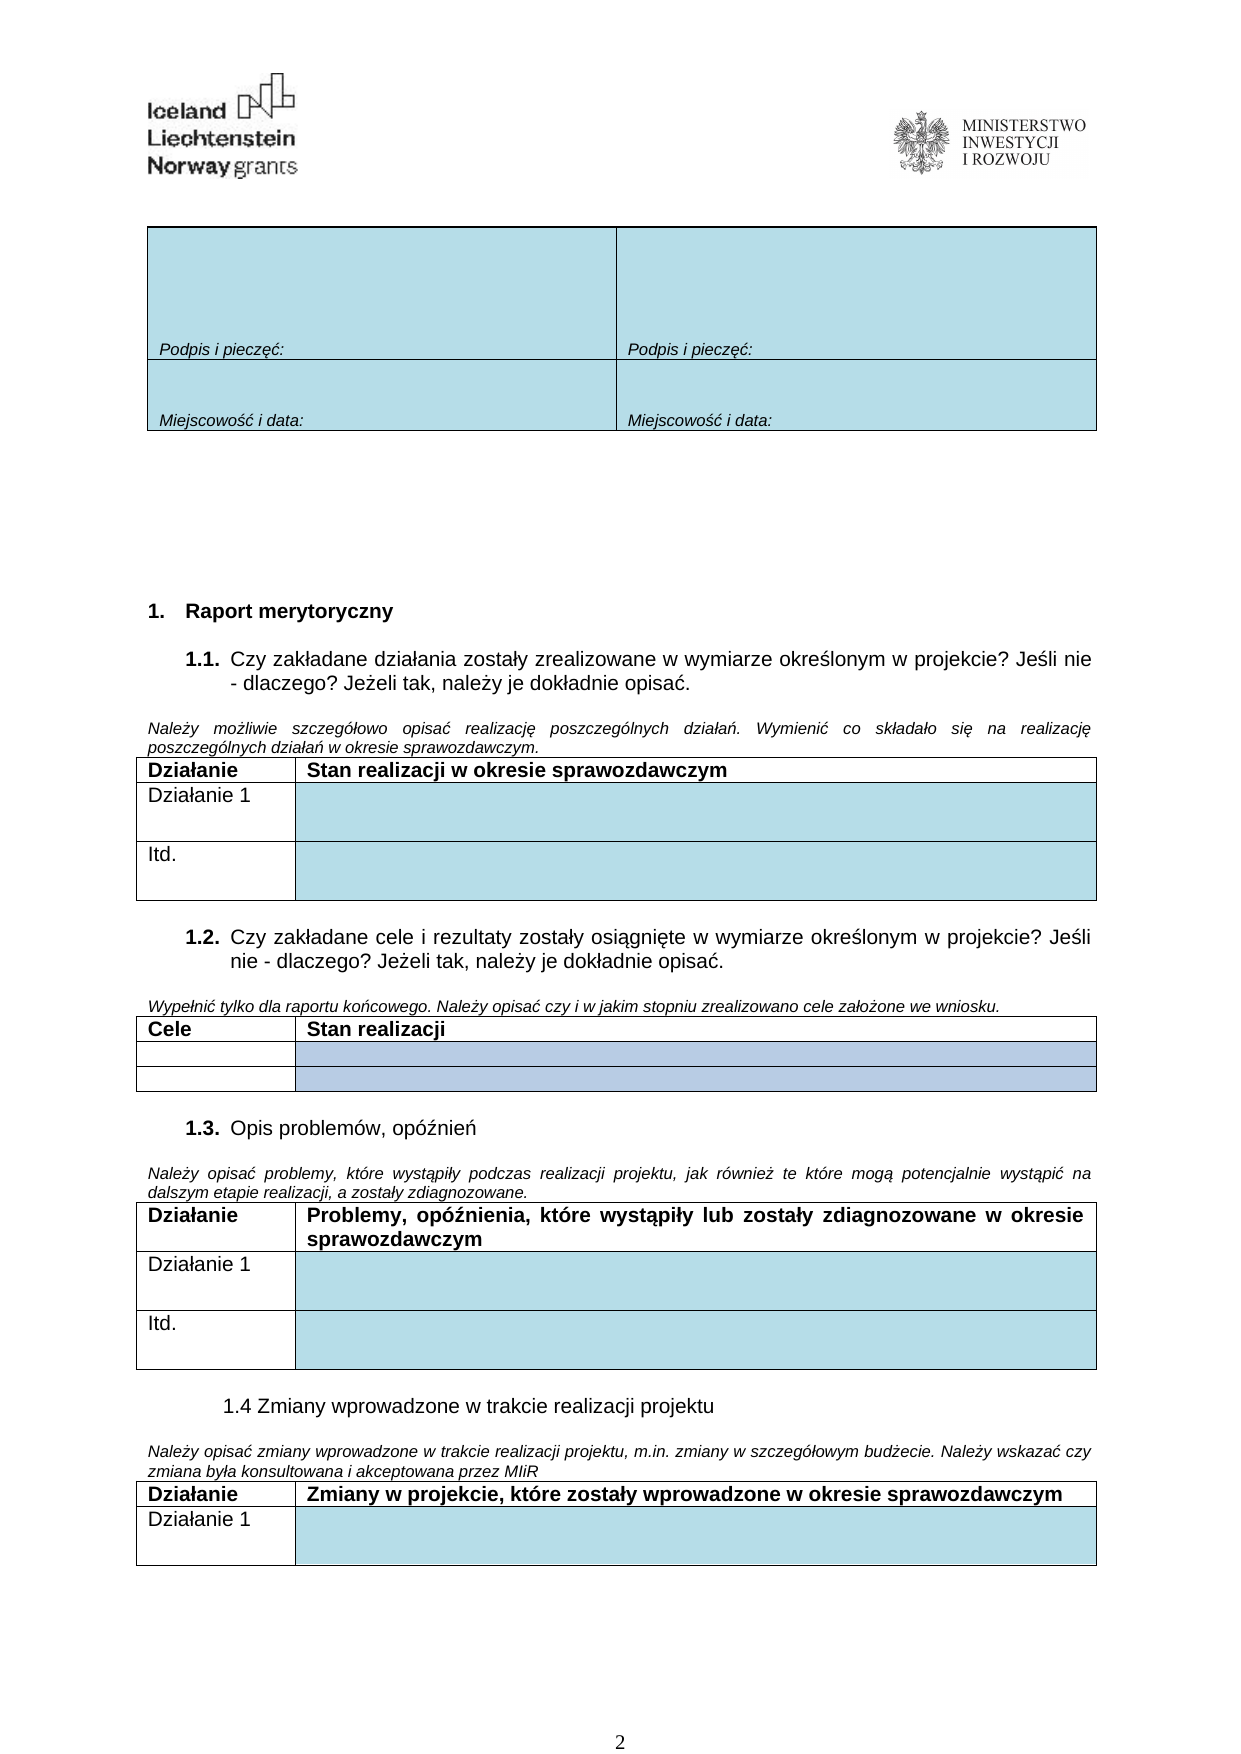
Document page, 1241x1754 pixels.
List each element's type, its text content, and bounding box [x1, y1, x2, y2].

table_cell [296, 1067, 1096, 1091]
picture [147, 73, 298, 179]
text 1.4 Zmiany wprowadzone w trakcie realizacji projektu [223, 1394, 1092, 1418]
table_header Stan realizacji [296, 1017, 1096, 1041]
text Wypełnić tylko dla raportu końcowego. Należy opisać czy i w jakim stopniu zrealizowano cele założone we wniosku. [148, 997, 1092, 1016]
text Należy możliwie szczegółowo opisać realizację poszczególnych działań. Wymienić co składało się na realizację poszczególnych działań w okresie sprawozdawczym. [148, 718, 1092, 757]
table_cell [296, 783, 1096, 841]
table_cell [296, 842, 1096, 900]
list Czy zakładane cele i rezultaty zostały osiągnięte w wymiarze określonym w projekcie? Jeśli nie - dlaczego? Jeżeli tak, należy je dokładnie opisać. [185, 925, 1092, 973]
table_header Działanie [137, 758, 295, 782]
table_cell Itd. [137, 1311, 295, 1369]
text Należy opisać zmiany wprowadzone w trakcie realizacji projektu, m.in. zmiany w szczegółowym budżecie. Należy wskazać czy zmiana była konsultowana i akceptowana przez MIiR [148, 1442, 1092, 1481]
table_header Cele [137, 1017, 295, 1041]
table_cell Działanie 1 [137, 1507, 295, 1564]
table_cell Działanie 1 [137, 783, 295, 841]
table_cell [137, 1067, 295, 1091]
table_cell Itd. [137, 842, 295, 900]
table_cell [296, 1252, 1096, 1310]
table_header Działanie [137, 1203, 295, 1251]
table_header Stan realizacji w okresie sprawozdawczym [296, 758, 1096, 782]
table_cell Podpis i pieczęć: [617, 228, 1096, 359]
list Opis problemów, opóźnień [185, 1116, 1092, 1140]
table_cell [296, 1042, 1096, 1066]
table_cell [296, 1311, 1096, 1369]
table_header Działanie [137, 1482, 295, 1506]
table_cell Podpis i pieczęć: [148, 228, 616, 359]
list Raport merytoryczny [148, 599, 1092, 623]
picture [888, 109, 1090, 179]
table_cell Miejscowość i data: [148, 360, 616, 430]
table_header Problemy, opóźnienia, które wystąpiły lub zostały zdiagnozowane w okresie sprawozdawczym [296, 1203, 1096, 1251]
text Należy opisać problemy, które wystąpiły podczas realizacji projektu, jak również te które mogą potencjalnie wystąpić na dalszym etapie realizacji, a zostały zdiagnozowane. [148, 1164, 1092, 1202]
table_cell Działanie 1 [137, 1252, 295, 1310]
list Czy zakładane działania zostały zrealizowane w wymiarze określonym w projekcie? Jeśli nie - dlaczego? Jeżeli tak, należy je dokładnie opisać. [185, 647, 1092, 694]
table_cell [296, 1507, 1096, 1564]
table_header Zmiany w projekcie, które zostały wprowadzone w okresie sprawozdawczym [296, 1482, 1096, 1506]
table_cell Miejscowość i data: [617, 360, 1096, 430]
table_cell [137, 1042, 295, 1066]
